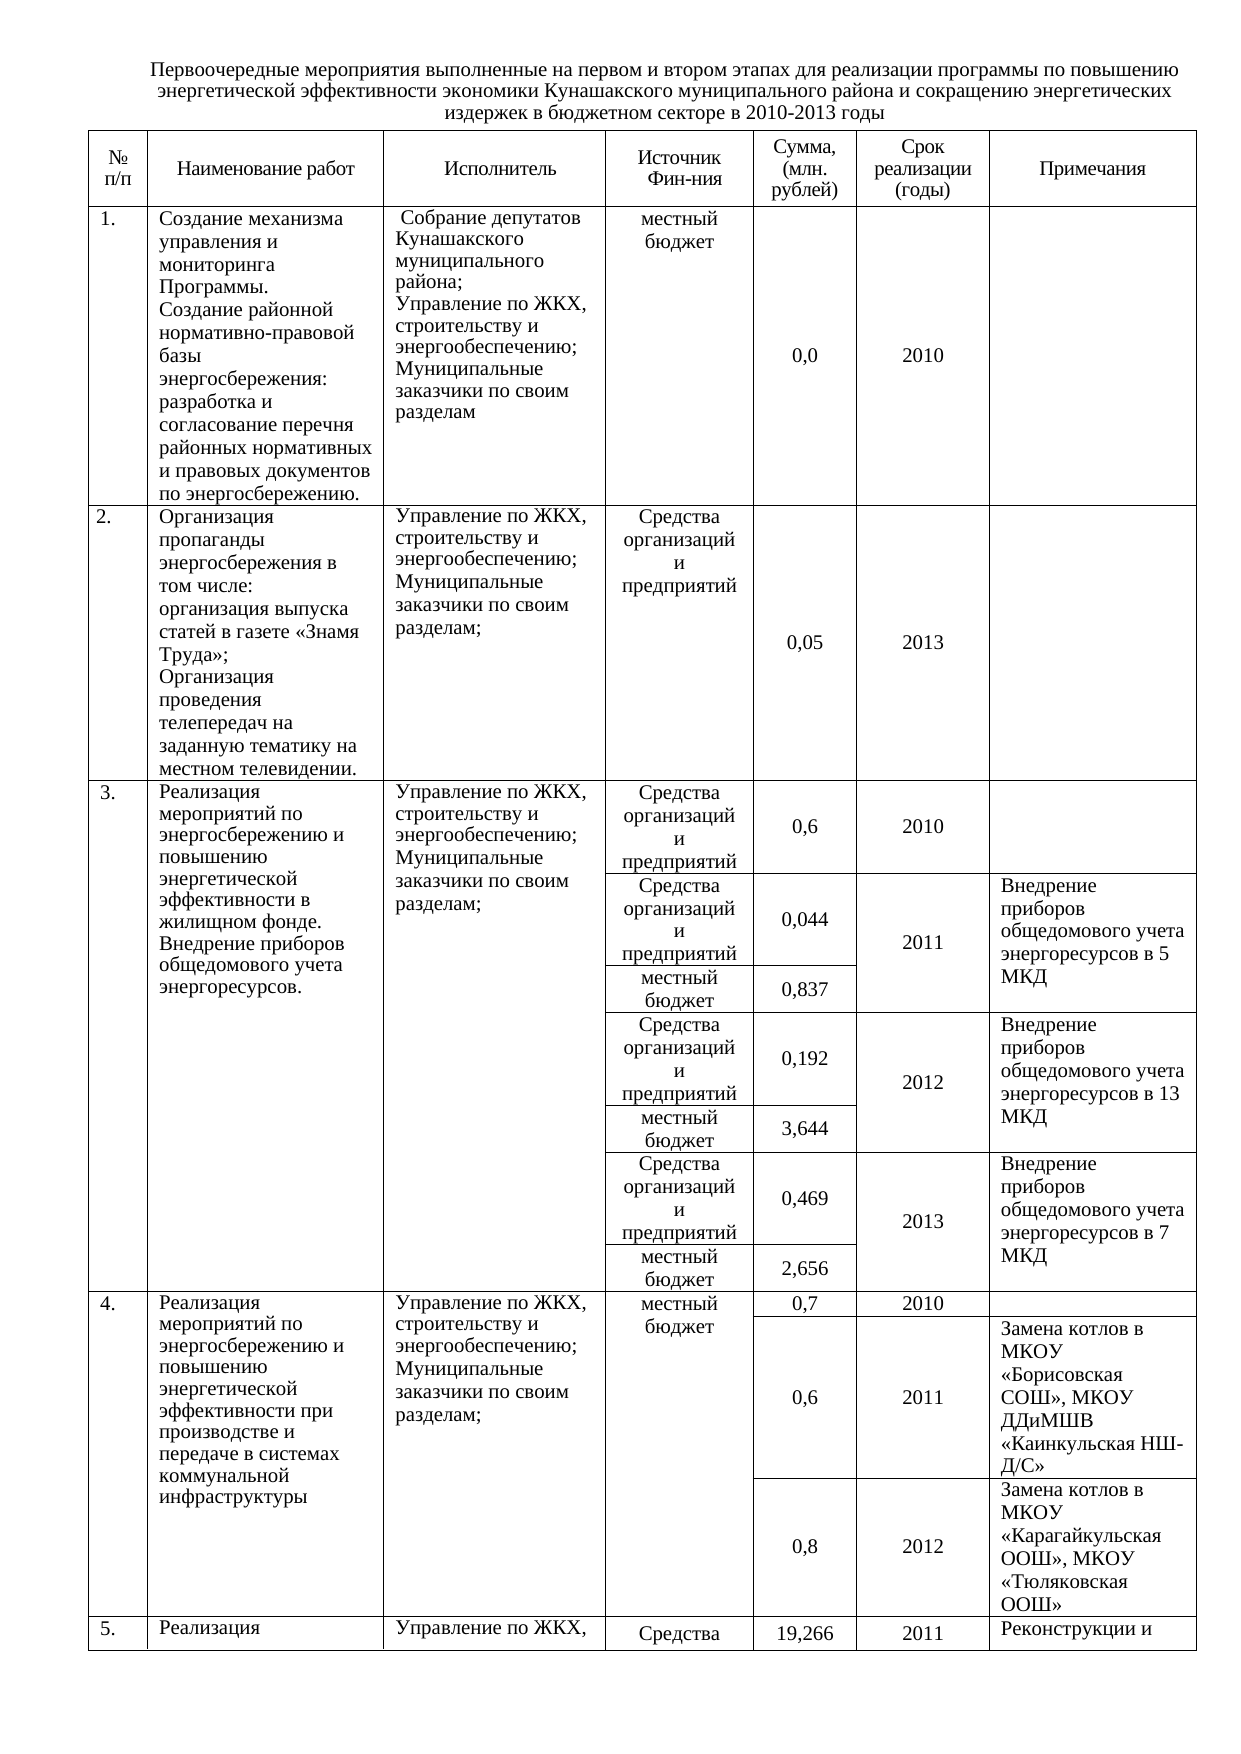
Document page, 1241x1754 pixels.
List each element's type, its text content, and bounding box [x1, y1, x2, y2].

table_cell 2,656 [754, 1245, 856, 1291]
table_cell Средства организаций и предприятий [606, 874, 753, 965]
table_cell Средства организаций и предприятий [606, 781, 753, 873]
table_cell Реализация мероприятий по энергосбережению и повышению энергетической эффективности при производстве и передаче в системах коммунальной инфраструктуры [148, 1292, 383, 1616]
table_cell Средства организаций и предприятий [606, 506, 753, 780]
table_cell Собрание депутатов Кунашакского муниципального района; Управление по ЖКХ, строительству и энергообеспечению; Муниципальные заказчики по своим разделам [384, 207, 605, 504]
table_cell 2010 [857, 207, 989, 504]
table_cell 0,0 [754, 207, 856, 504]
table_cell Замена котлов в МКОУ «Борисовская СОШ», МКОУ ДДиМШВ «Каинкульская НШ-Д/С» [990, 1317, 1196, 1477]
table_header Срок реализации (годы) [857, 131, 989, 206]
table_cell 2013 [857, 506, 989, 780]
table_cell 0,05 [754, 506, 856, 780]
table_cell 0,469 [754, 1153, 856, 1244]
table_cell Замена котлов в МКОУ «Карагайкульская ООШ», МКОУ «Тюляковская ООШ» [990, 1479, 1196, 1616]
table_cell Управление по ЖКХ, строительству и энергообеспечению; Муниципальные заказчики по своим разделам; [384, 506, 605, 780]
table_cell Внедрение приборов общедомового учета энергоресурсов в 7 МКД [990, 1153, 1196, 1291]
table_header Сумма, (млн. рублей) [754, 131, 856, 206]
table_cell местный бюджет [606, 966, 753, 1012]
table_cell 5. [89, 1617, 147, 1649]
table_header Наименование работ [148, 131, 383, 206]
table_cell [990, 506, 1196, 780]
table_cell Средства организаций и предприятий [606, 1013, 753, 1105]
subtitle Первоочередные мероприятия выполненные на первом и втором этапах для реализации программы по повышению энергетической эффективности экономики Кунашакского муниципального района и сокращению энергетических издержек в бюджетном секторе в 2010-2013 годы [148, 59, 1181, 124]
table_cell 0,7 [754, 1292, 856, 1316]
table_cell Внедрение приборов общедомового учета энергоресурсов в 5 МКД [990, 874, 1196, 1012]
table_cell [990, 207, 1196, 504]
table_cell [606, 1617, 753, 1649]
table_cell 2010 [857, 781, 989, 873]
table_cell 19,266 [754, 1617, 856, 1649]
table_cell Организация пропаганды энергосбережения в том числе: организация выпуска статей в газете «Знамя Труда»; Организация проведения телепередач на заданную тематику на местном телевидении. [148, 506, 383, 780]
table_cell Управление по ЖКХ, строительству и энергообеспечению; Муниципальные заказчики по своим разделам; [384, 781, 605, 1291]
table_cell 2011 [857, 1617, 989, 1649]
table_cell 0,837 [754, 966, 856, 1012]
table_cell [384, 1617, 605, 1649]
table_cell [990, 1292, 1196, 1316]
table_cell 0,192 [754, 1013, 856, 1105]
table_cell 4. [89, 1292, 147, 1616]
table_header Исполнитель [384, 131, 605, 206]
table_cell 3. [89, 781, 147, 1291]
table_cell 0,044 [754, 874, 856, 965]
table_cell [990, 781, 1196, 873]
table_cell 2012 [857, 1479, 989, 1616]
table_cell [990, 1617, 1196, 1649]
table_cell 1. [89, 207, 147, 504]
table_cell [148, 1617, 383, 1649]
table_cell 3,644 [754, 1106, 856, 1152]
table_header № п/п [89, 131, 147, 206]
table_cell местный бюджет [606, 1106, 753, 1152]
table_cell 0,6 [754, 1317, 856, 1477]
table_cell 2013 [857, 1153, 989, 1291]
table_cell Внедрение приборов общедомового учета энергоресурсов в 13 МКД [990, 1013, 1196, 1152]
table_cell 2012 [857, 1013, 989, 1152]
table_cell 0,8 [754, 1479, 856, 1616]
table_cell местный бюджет [606, 1292, 753, 1616]
table_cell 2010 [857, 1292, 989, 1316]
table_cell Средства организаций и предприятий [606, 1153, 753, 1244]
table_cell Создание механизма управления и мониторинга Программы. Создание районной нормативно-правовой базы энергосбережения: разработка и согласование перечня районных нормативных и правовых документов по энергосбережению. [148, 207, 383, 504]
table_cell Реализация мероприятий по энергосбережению и повышению энергетической эффективности в жилищном фонде. Внедрение приборов общедомового учета энергоресурсов. [148, 781, 383, 1291]
table_cell 2011 [857, 874, 989, 1012]
table_header Источник Фин-ния [606, 131, 753, 206]
table_cell местный бюджет [606, 1245, 753, 1291]
table_cell 2011 [857, 1317, 989, 1477]
table_header Примечания [990, 131, 1196, 206]
table_cell 2. [89, 506, 147, 780]
table_cell местный бюджет [606, 207, 753, 504]
table_cell 0,6 [754, 781, 856, 873]
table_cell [384, 1292, 605, 1616]
